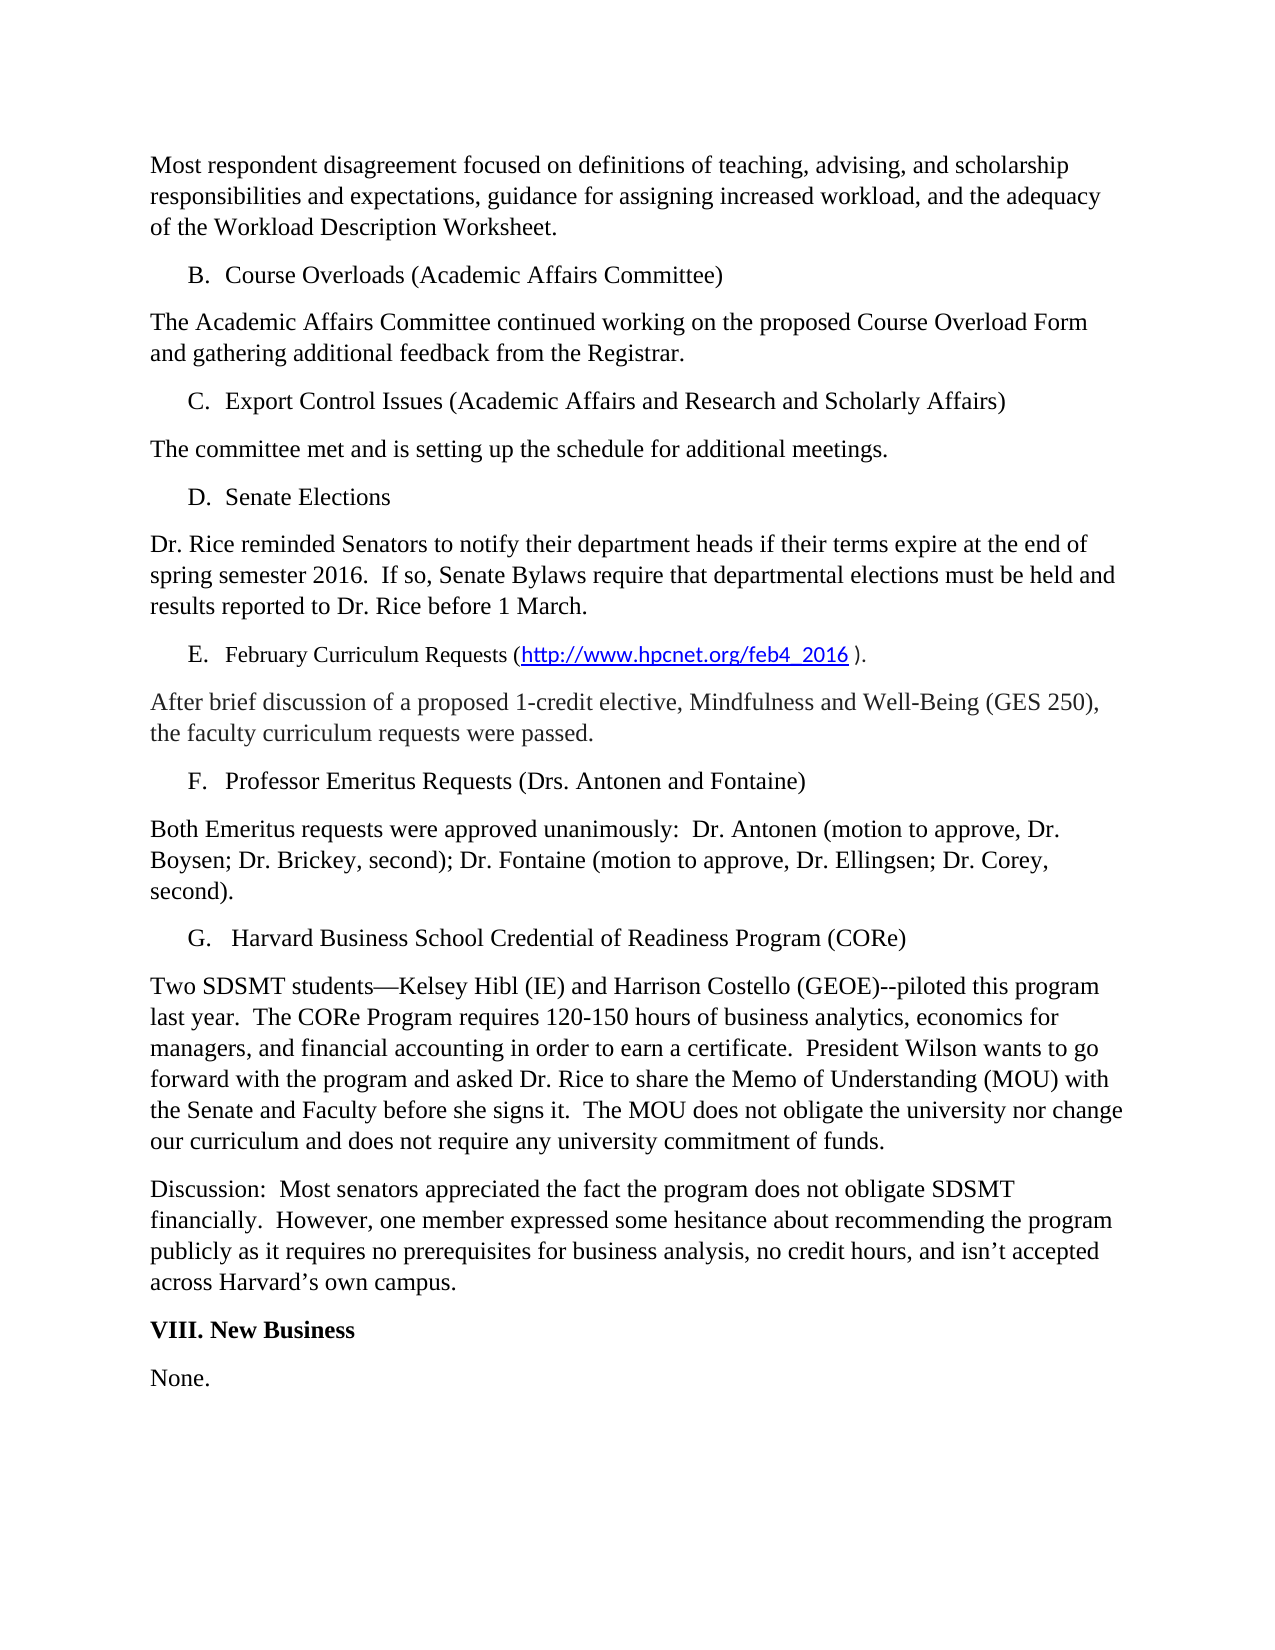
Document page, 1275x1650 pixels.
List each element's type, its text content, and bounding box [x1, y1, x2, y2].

text None. [150, 1363, 1125, 1391]
list Export Control Issues (Academic Affairs and Research and Scholarly Affairs) [187, 386, 1125, 415]
list Senate Elections [187, 482, 1125, 510]
list February Curriculum Requests (http://www.hpcnet.org/feb4_2016 ). [187, 639, 1125, 668]
text Discussion: Most senators appreciated the fact the program does not obligate SDSMT financially. However, one member expressed some hesitance about recommending the program publicly as it requires no prerequisites for business analysis, no credit hours, and isn’t accepted across Harvard’s own campus. [150, 1174, 1125, 1296]
text Dr. Rice reminded Senators to notify their department heads if their terms expire at the end of spring semester 2016. If so, Senate Bylaws require that departmental elections must be held and results reported to Dr. Rice before 1 March. [150, 529, 1125, 620]
list Course Overloads (Academic Affairs Committee) [187, 260, 1125, 288]
text Two SDSMT students—Kelsey Hibl (IE) and Harrison Costello (GEOE)--piloted this program last year. The CORe Program requires 120-150 hours of business analytics, economics for managers, and financial accounting in order to earn a certificate. President Wilson wants to go forward with the program and asked Dr. Rice to share the Memo of Understanding (MOU) with the Senate and Faculty before she signs it. The MOU does not obligate the university nor change our curriculum and does not require any university commitment of funds. [150, 971, 1125, 1155]
text Both Emeritus requests were approved unanimously: Dr. Antonen (motion to approve, Dr. Boysen; Dr. Brickey, second); Dr. Fontaine (motion to approve, Dr. Ellingsen; Dr. Corey, second). [150, 814, 1125, 904]
text The committee met and is setting up the schedule for additional meetings. [150, 434, 1125, 463]
list Harvard Business School Credential of Readiness Program (CORe) [187, 923, 1125, 952]
text After brief discussion of a proposed 1-credit elective, Mindfulness and Well-Being (GES 250), the faculty curriculum requests were passed. [150, 687, 1125, 747]
text Most respondent disagreement focused on definitions of teaching, advising, and scholarship responsibilities and expectations, guidance for assigning increased workload, and the adequacy of the Workload Description Worksheet. [150, 150, 1125, 241]
text The Academic Affairs Committee continued working on the proposed Course Overload Form and gathering additional feedback from the Registrar. [150, 307, 1125, 367]
text VIII. New Business [150, 1315, 1125, 1344]
list Professor Emeritus Requests (Drs. Antonen and Fontaine) [187, 766, 1125, 795]
